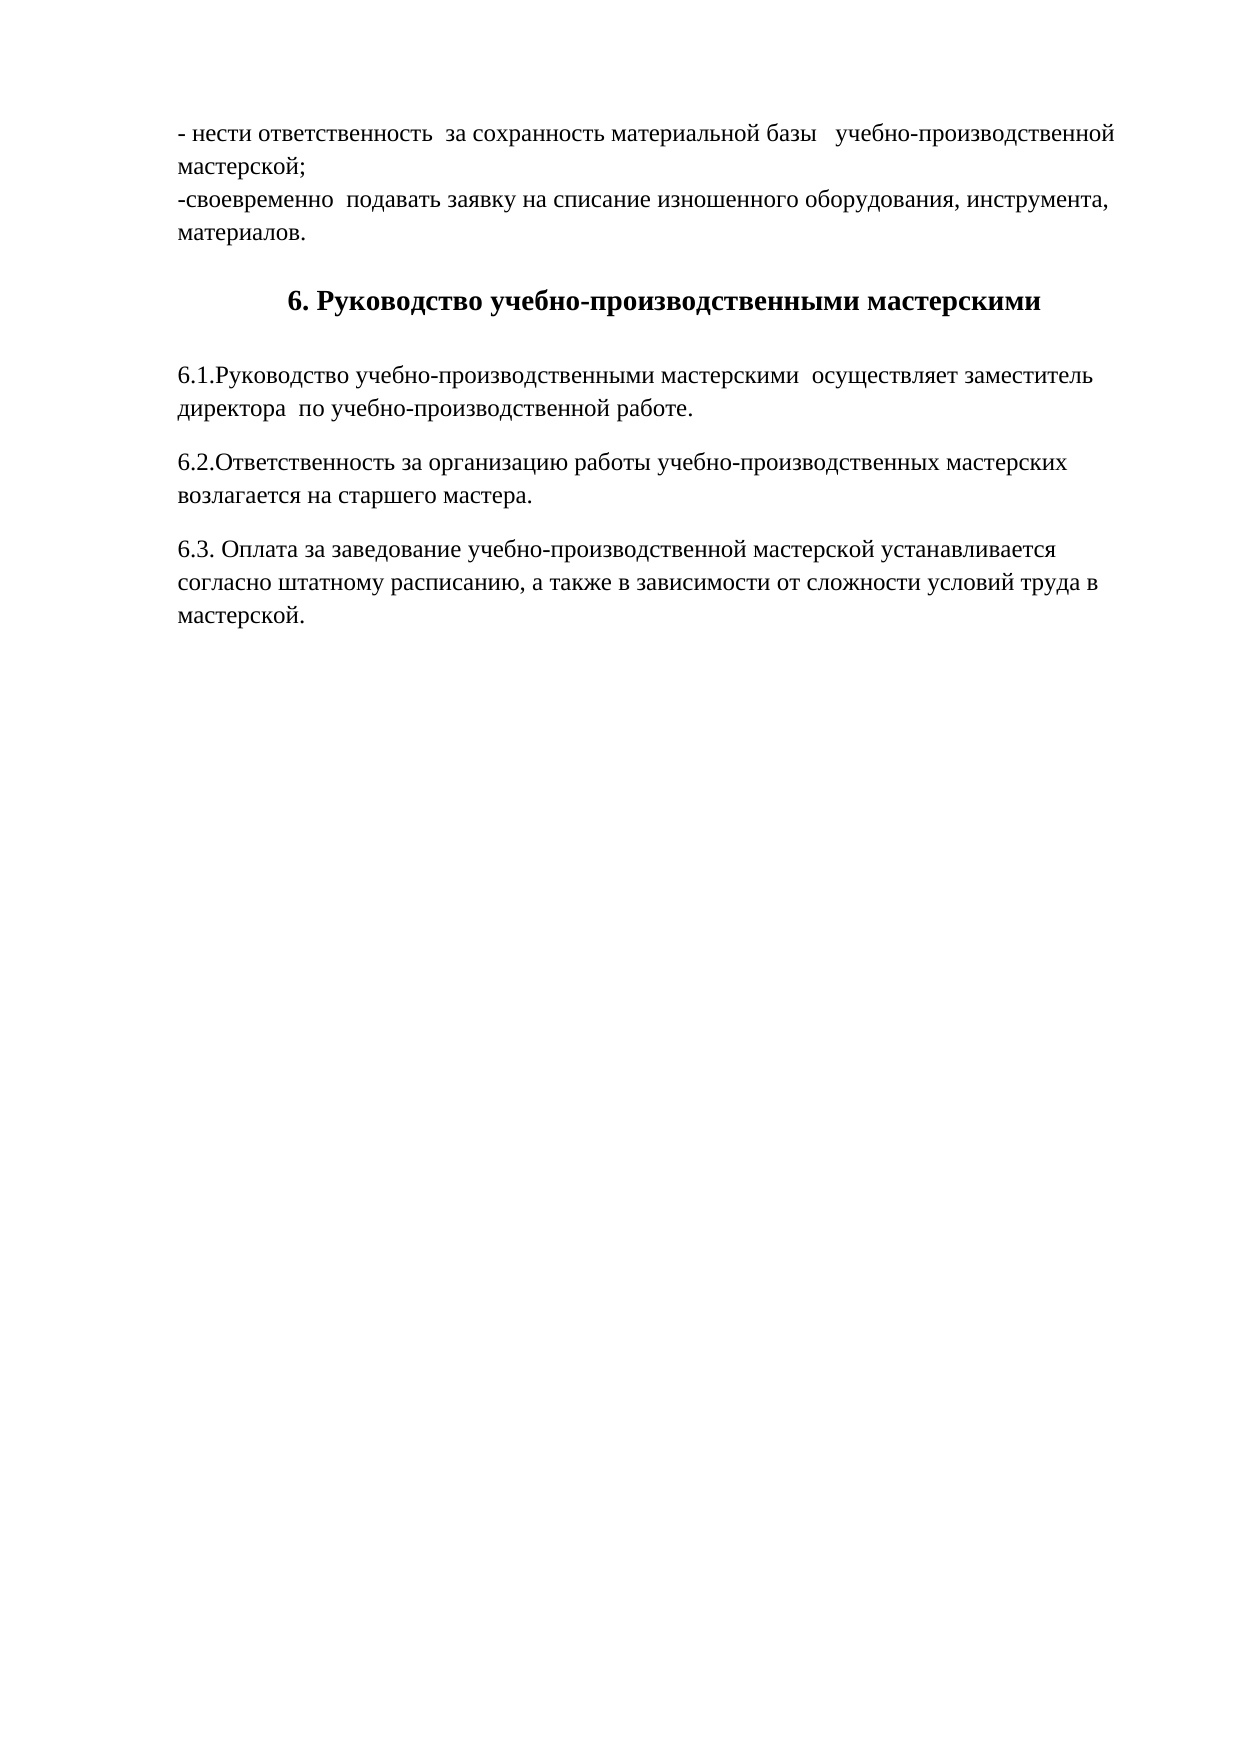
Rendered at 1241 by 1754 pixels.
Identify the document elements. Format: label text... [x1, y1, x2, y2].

text 6.1.Руководство учебно-производственными мастерскими осуществляет заместитель директора по учебно-производственной работе. [177, 360, 1152, 422]
text 6.2.Ответственность за организацию работы учебно-производственных мастерских возлагается на старшего мастера. [177, 447, 1152, 509]
text 6. Руководство учебно-производственными мастерскими [177, 283, 1152, 317]
text - нести ответственность за сохранность материальной базы учебно-производственной мастерской; [177, 118, 1152, 180]
text -своевременно подавать заявку на списание изношенного оборудования, инструмента, материалов. [177, 184, 1152, 246]
text 6.3. Оплата за заведование учебно-производственной мастерской устанавливается согласно штатному расписанию, а также в зависимости от сложности условий труда в мастерской. [177, 534, 1152, 629]
